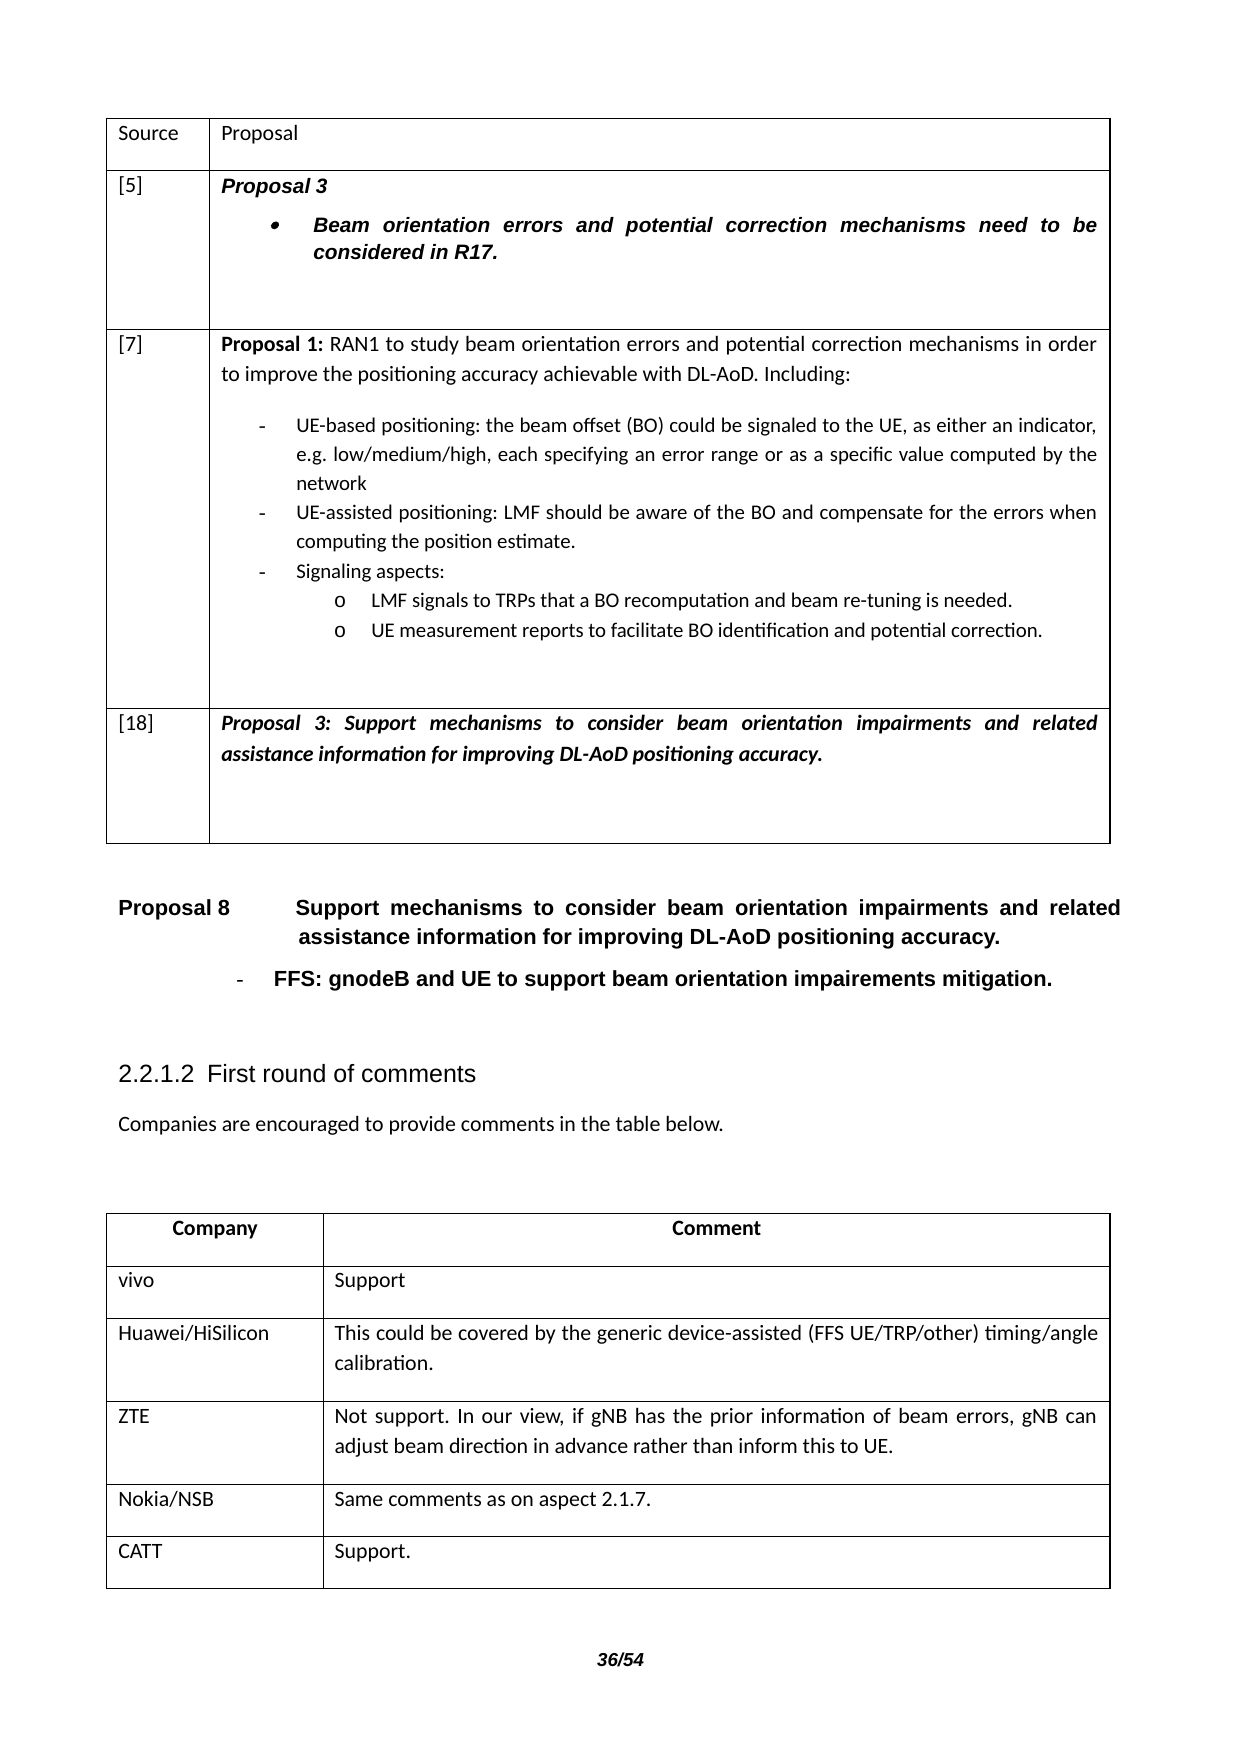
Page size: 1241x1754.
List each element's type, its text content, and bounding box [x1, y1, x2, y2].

table_cell [5] [107, 171, 209, 329]
table_cell Proposal 3 Beam orientation errors and potential correction mechanisms need to be considered in R17. [210, 171, 1109, 329]
table_cell vivo [107, 1267, 323, 1318]
list FFS: gnodeB and UE to support beam orientation impairements mitigation. [236, 966, 1122, 991]
table_cell Nokia/NSB [107, 1485, 323, 1536]
subtitle First round of comments [118, 1059, 1122, 1087]
table_cell ZTE [107, 1402, 323, 1484]
table_cell Support [324, 1267, 1109, 1318]
table_cell Same comments as on aspect 2.1.7. [324, 1485, 1109, 1536]
table_cell This could be covered by the generic device-assisted (FFS UE/TRP/other) timing/angle calibration. [324, 1319, 1109, 1401]
table_cell Proposal 3: Support mechanisms to consider beam orientation impairments and related assistance information for improving DL-AoD positioning accuracy. [210, 709, 1109, 843]
table_header Proposal [210, 119, 1109, 170]
table_cell [18] [107, 709, 209, 843]
table_header Company [107, 1214, 323, 1266]
table_header Comment [324, 1214, 1109, 1266]
table_header Source [107, 119, 209, 170]
table_cell Huawei/HiSilicon [107, 1319, 323, 1401]
text Companies are encouraged to provide comments in the table below. [118, 1110, 1122, 1137]
text Support mechanisms to consider beam orientation impairments and related assistance information for improving DL-AoD positioning accuracy. [118, 895, 1122, 949]
table_cell Not support. In our view, if gNB has the prior information of beam errors, gNB can adjust beam direction in advance rather than inform this to UE. [324, 1402, 1109, 1484]
table_cell Proposal 1: RAN1 to study beam orientation errors and potential correction mechanisms in order to improve the positioning accuracy achievable with DL-AoD. Including: UE-based positioning: the beam offset (BO) could be signaled to the UE, as either an indicator, e.g. low/medium/high, each specifying an error range or as a specific value computed by the network UE-assisted positioning: LMF should be aware of the BO and compensate for the errors when computing the position estimate. Signaling aspects: LMF signals to TRPs that a BO recomputation and beam re-tuning is needed. UE measurement reports to facilitate BO identification and potential correction. [210, 330, 1109, 708]
table_cell CATT [107, 1537, 323, 1588]
table_cell Support. [324, 1537, 1109, 1588]
table_cell [7] [107, 330, 209, 708]
